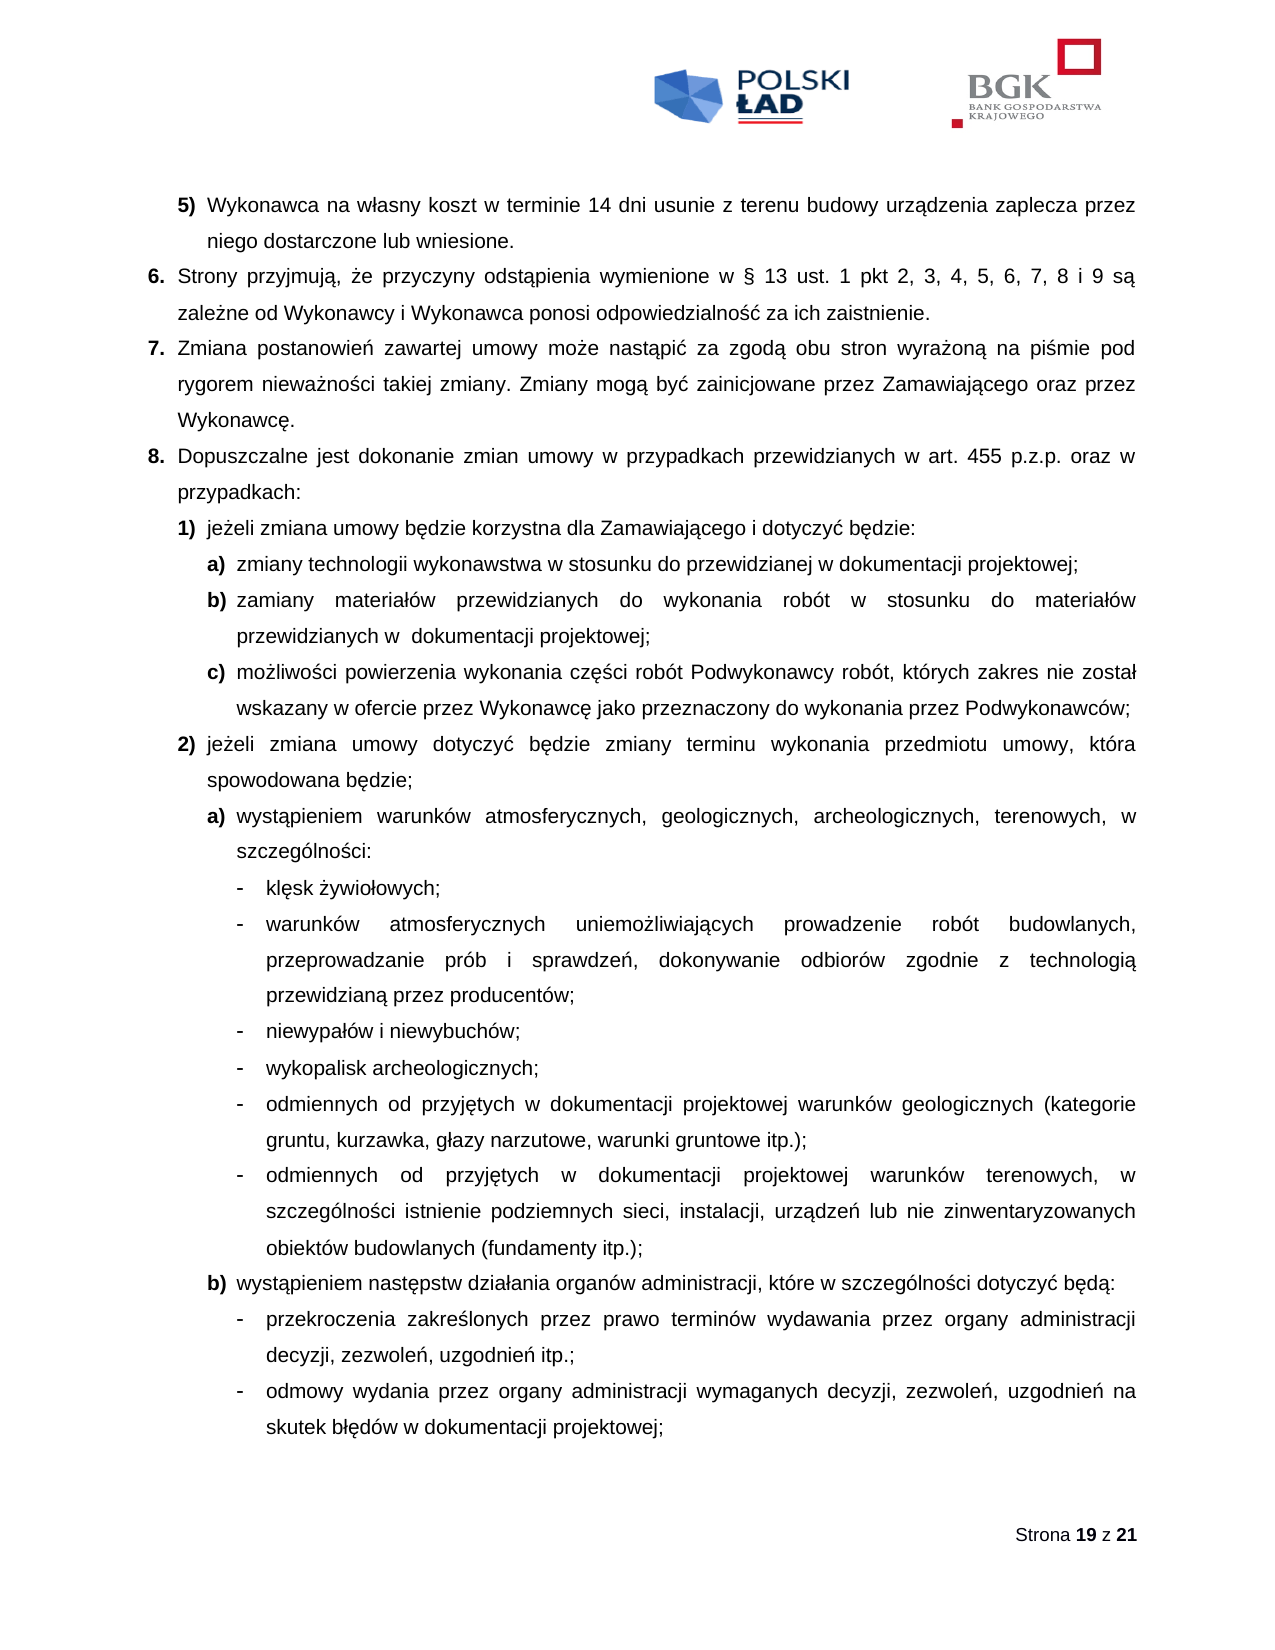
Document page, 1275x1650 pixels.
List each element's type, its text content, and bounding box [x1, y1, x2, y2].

list niewypałów i niewybuchów; [236, 1019, 1137, 1043]
list Zmiana postanowień zawartej umowy może nastąpić za zgodą obu stron wyrażoną na piśmie pod rygorem nieważności takiej zmiany. Zmiany mogą być zainicjowane przez Zamawiającego oraz przez Wykonawcę. [148, 336, 1137, 432]
list odmowy wydania przez organy administracji wymaganych decyzji, zezwoleń, uzgodnień na skutek błędów w dokumentacji projektowej; [236, 1379, 1137, 1439]
list odmiennych od przyjętych w dokumentacji projektowej warunków terenowych, w szczególności istnienie podziemnych sieci, instalacji, urządzeń lub nie zinwentaryzowanych obiektów budowlanych (fundamenty itp.); [236, 1163, 1137, 1259]
list klęsk żywiołowych; [236, 875, 1137, 899]
list jeżeli zmiana umowy dotyczyć będzie zmiany terminu wykonania przedmiotu umowy, która spowodowana będzie; [177, 732, 1137, 791]
list odmiennych od przyjętych w dokumentacji projektowej warunków geologicznych (kategorie gruntu, kurzawka, głazy narzutowe, warunki gruntowe itp.); [236, 1091, 1137, 1151]
picture [941, 29, 1112, 137]
list Strony przyjmują, że przyczyny odstąpienia wymienione w § 13 ust. 1 pkt 2, 3, 4, 5, 6, 7, 8 i 9 są zależne od Wykonawcy i Wykonawca ponosi odpowiedzialność za ich zaistnienie. [148, 264, 1137, 324]
list przekroczenia zakreślonych przez prawo terminów wydawania przez organy administracji decyzji, zezwoleń, uzgodnień itp.; [236, 1307, 1137, 1367]
list zamiany materiałów przewidzianych do wykonania robót w stosunku do materiałów przewidzianych w dokumentacji projektowej; [207, 588, 1137, 648]
list wystąpieniem warunków atmosferycznych, geologicznych, archeologicznych, terenowych, w szczególności: [207, 803, 1137, 863]
list wystąpieniem następstw działania organów administracji, które w szczególności dotyczyć będą: [207, 1271, 1137, 1295]
list jeżeli zmiana umowy będzie korzystna dla Zamawiającego i dotyczyć będzie: [177, 516, 1137, 540]
list możliwości powierzenia wykonania części robót Podwykonawcy robót, których zakres nie został wskazany w ofercie przez Wykonawcę jako przeznaczony do wykonania przez Podwykonawców; [207, 660, 1137, 719]
list zmiany technologii wykonawstwa w stosunku do przewidzianej w dokumentacji projektowej; [207, 552, 1137, 576]
list wykopalisk archeologicznych; [236, 1055, 1137, 1079]
list Dopuszczalne jest dokonanie zmian umowy w przypadkach przewidzianych w art. 455 p.z.p. oraz w przypadkach: [148, 444, 1137, 504]
picture [640, 43, 887, 154]
list warunków atmosferycznych uniemożliwiających prowadzenie robót budowlanych, przeprowadzanie prób i sprawdzeń, dokonywanie odbiorów zgodnie z technologią przewidzianą przez producentów; [236, 911, 1137, 1007]
list Wykonawca na własny koszt w terminie 14 dni usunie z terenu budowy urządzenia zaplecza przez niego dostarczone lub wniesione. [177, 192, 1137, 252]
